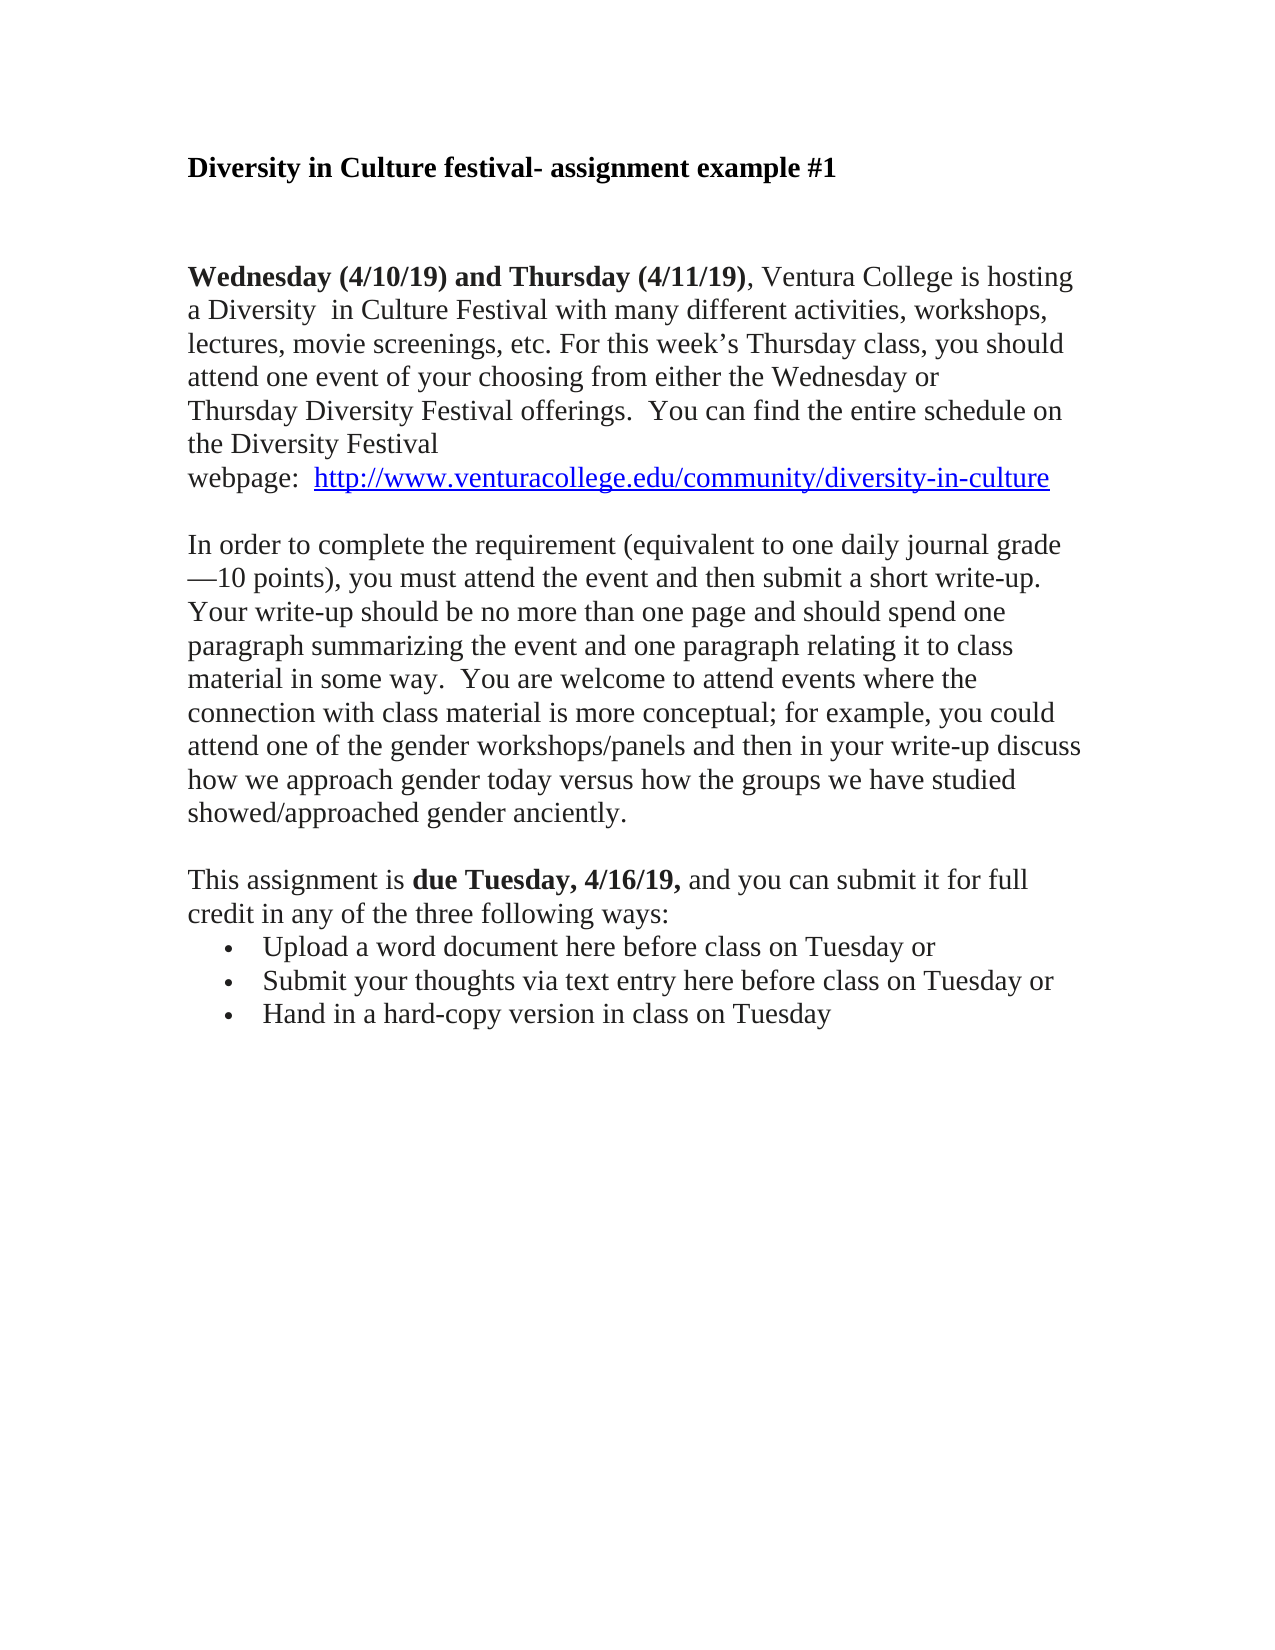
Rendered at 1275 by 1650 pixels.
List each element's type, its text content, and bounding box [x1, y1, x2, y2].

text Diversity in Culture festival- assignment example #1 [187, 150, 1087, 183]
list Hand in a hard-copy version in class on Tuesday [225, 997, 1087, 1030]
text This assignment is due Tuesday, 4/16/19, and you can submit it for full credit in any of the three following ways: [187, 862, 1087, 929]
list Upload a word document here before class on Tuesday or [225, 929, 1087, 963]
list Submit your thoughts via text entry here before class on Tuesday or [225, 963, 1087, 997]
text In order to complete the requirement (equivalent to one daily journal grade—10 points), you must attend the event and then submit a short write-up. Your write-up should be no more than one page and should spend one paragraph summarizing the event and one paragraph relating it to class material in some way. You are welcome to attend events where the connection with class material is more conceptual; for example, you could attend one of the gender workshops/panels and then in your write-up discuss how we approach gender today versus how the groups we have studied showed/approached gender anciently. [187, 527, 1087, 829]
text Wednesday (4/10/19) and Thursday (4/11/19), Ventura College is hosting a Diversity in Culture Festival with many different activities, workshops, lectures, movie screenings, etc. For this week’s Thursday class, you should attend one event of your choosing from either the Wednesday or Thursday Diversity Festival offerings. You can find the entire schedule on the Diversity Festival webpage: http://www.venturacollege.edu/community/diversity-in-culture [187, 259, 1087, 493]
